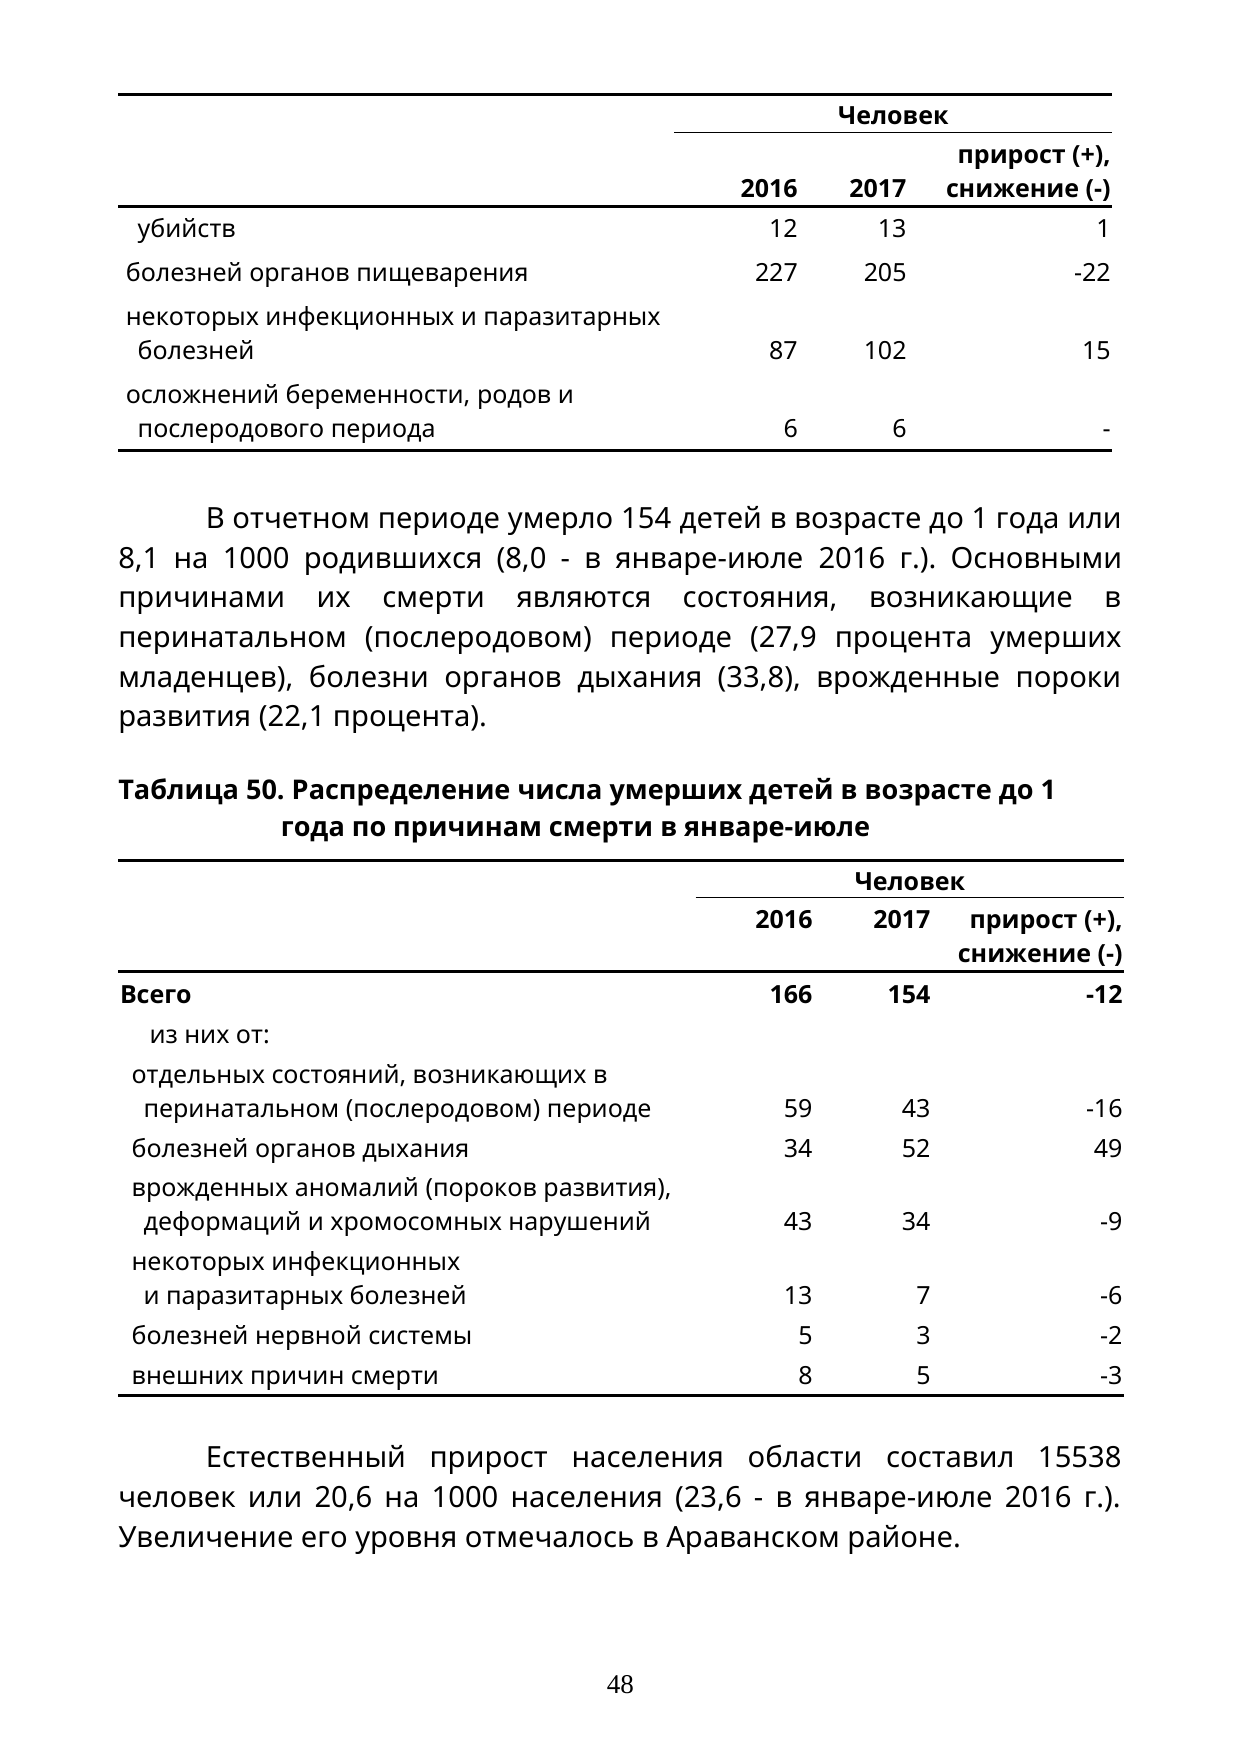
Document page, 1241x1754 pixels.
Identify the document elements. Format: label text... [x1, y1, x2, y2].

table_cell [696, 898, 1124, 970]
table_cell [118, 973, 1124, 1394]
text Таблица 50. Распределение числа умерших детей в возрасте до 1 года по причинам смерти в январе-июле [118, 771, 1122, 844]
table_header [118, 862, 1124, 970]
text Естественный прирост населения области составил 15538 человек или 20,6 на 1000 населения (23,6 - в январе-июле .). Увеличение его уровня отмечалось в Араванском районе. [118, 1436, 1122, 1556]
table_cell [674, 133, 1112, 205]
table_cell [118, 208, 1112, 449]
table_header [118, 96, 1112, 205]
text В отчетном периоде умерло 154 детей в возрасте до 1 года или 8,1 на 1000 родившихся (8,0 - в январе-июле .). Основными причинами их смерти являются состояния, возникающие в перинатальном (послеродовом) периоде (27,9 процента умерших младенцев), болезни органов дыхания (33,8), врожденные пороки развития (22,1 процента). [118, 497, 1122, 735]
